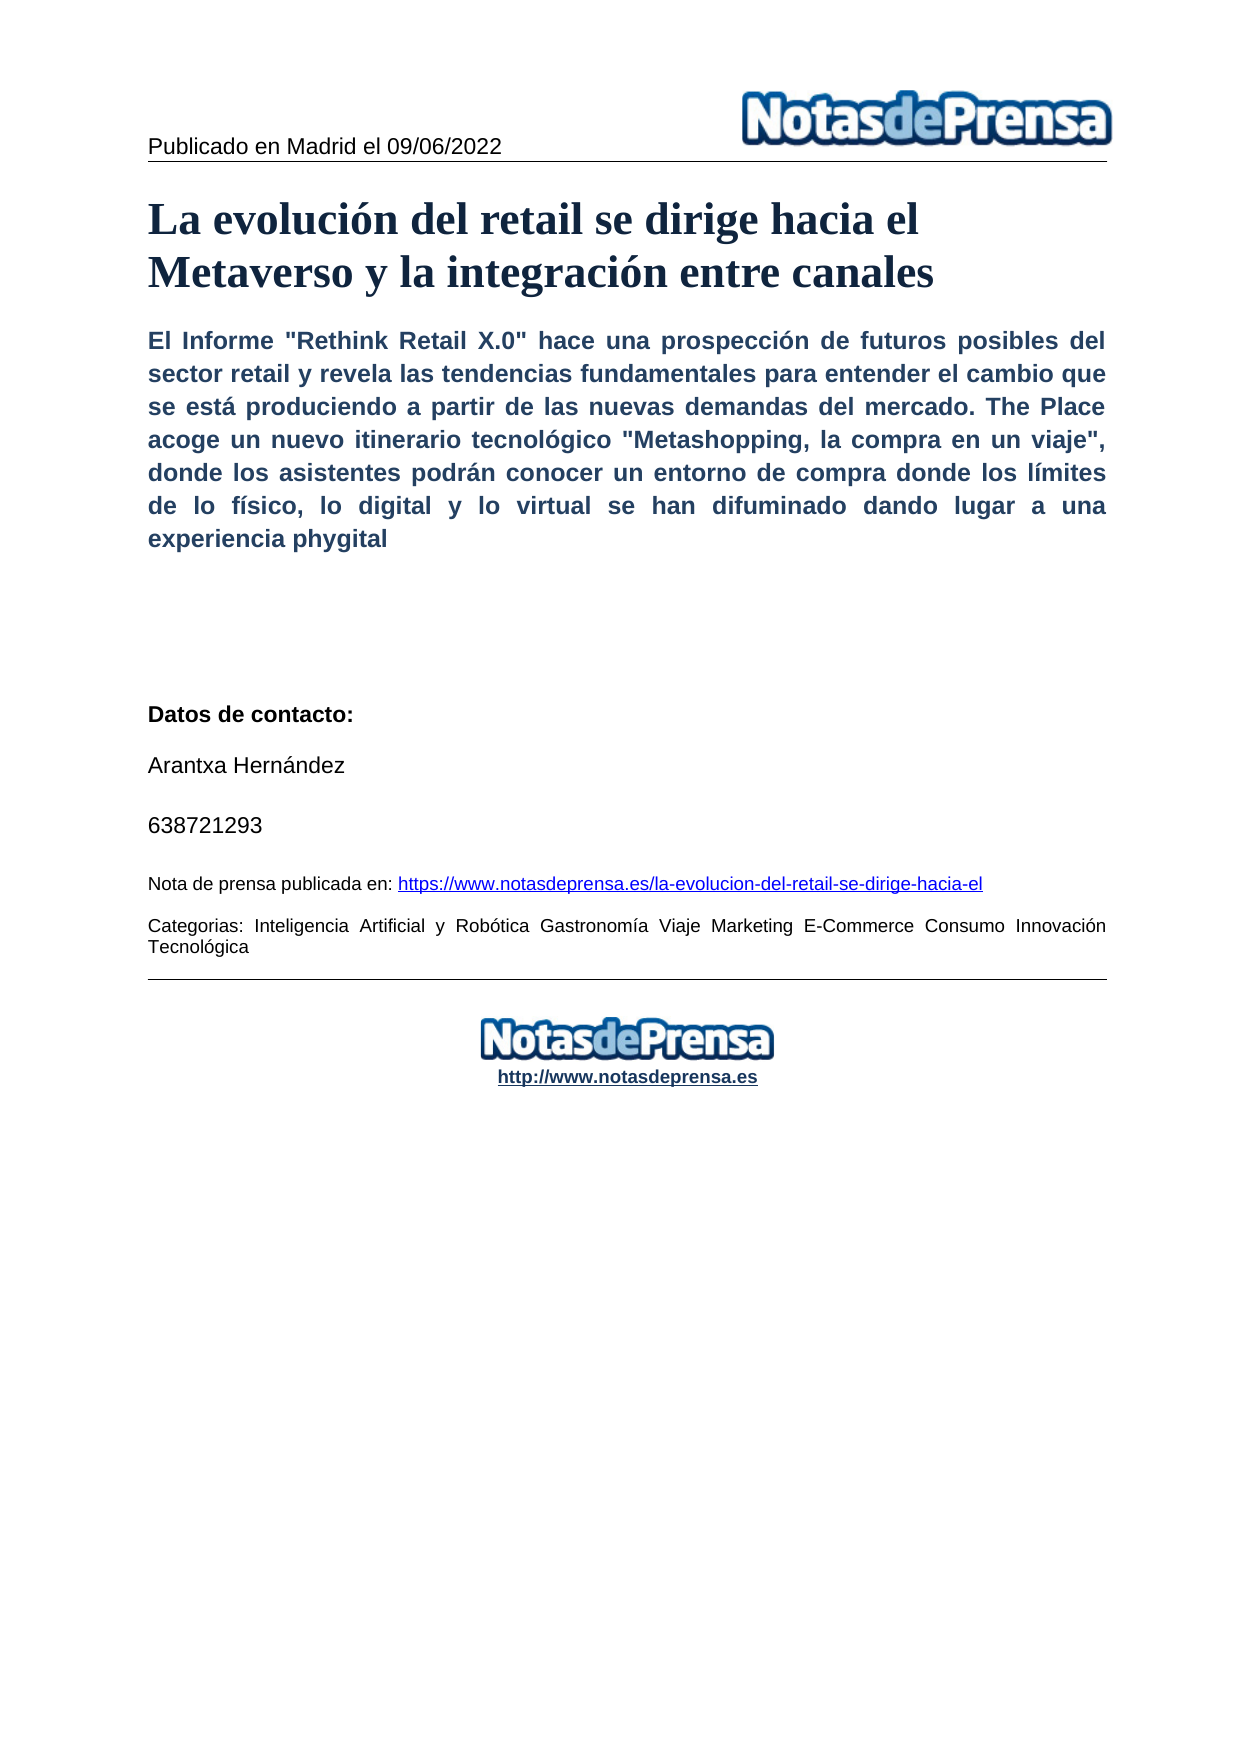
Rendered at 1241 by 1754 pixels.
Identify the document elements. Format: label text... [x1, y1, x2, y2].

text Nota de prensa publicada en: https://www.notasdeprensa.es/la-evolucion-del-retail-se-dirige-hacia-el [148, 872, 1107, 894]
picture [742, 90, 1113, 148]
text 638721293 [148, 812, 1063, 838]
subtitle La evolución del retail se dirige hacia el Metaverso y la integración entre canales [148, 192, 1107, 297]
text Categorias: Inteligencia Artificial y Robótica Gastronomía Viaje Marketing E-Commerce Consumo Innovación Tecnológica [148, 915, 1107, 958]
text Arantxa Hernández [148, 752, 1063, 778]
text http://www.notasdeprensa.es [148, 1066, 1107, 1087]
picture [480, 1016, 775, 1062]
text Publicado en Madrid el 09/06/2022 [148, 133, 1107, 161]
subtitle El Informe "Rethink Retail X.0" hace una prospección de futuros posibles del sector retail y revela las tendencias fundamentales para entender el cambio que se está produciendo a partir de las nuevas demandas del mercado. The Place acoge un nuevo itinerario tecnológico "Metashopping, la compra en un viaje", donde los asistentes podrán conocer un entorno de compra donde los límites de lo físico, lo digital y lo virtual se han difuminado dando lugar a una experiencia phygital [148, 326, 1107, 553]
text Datos de contacto: [148, 701, 1107, 727]
